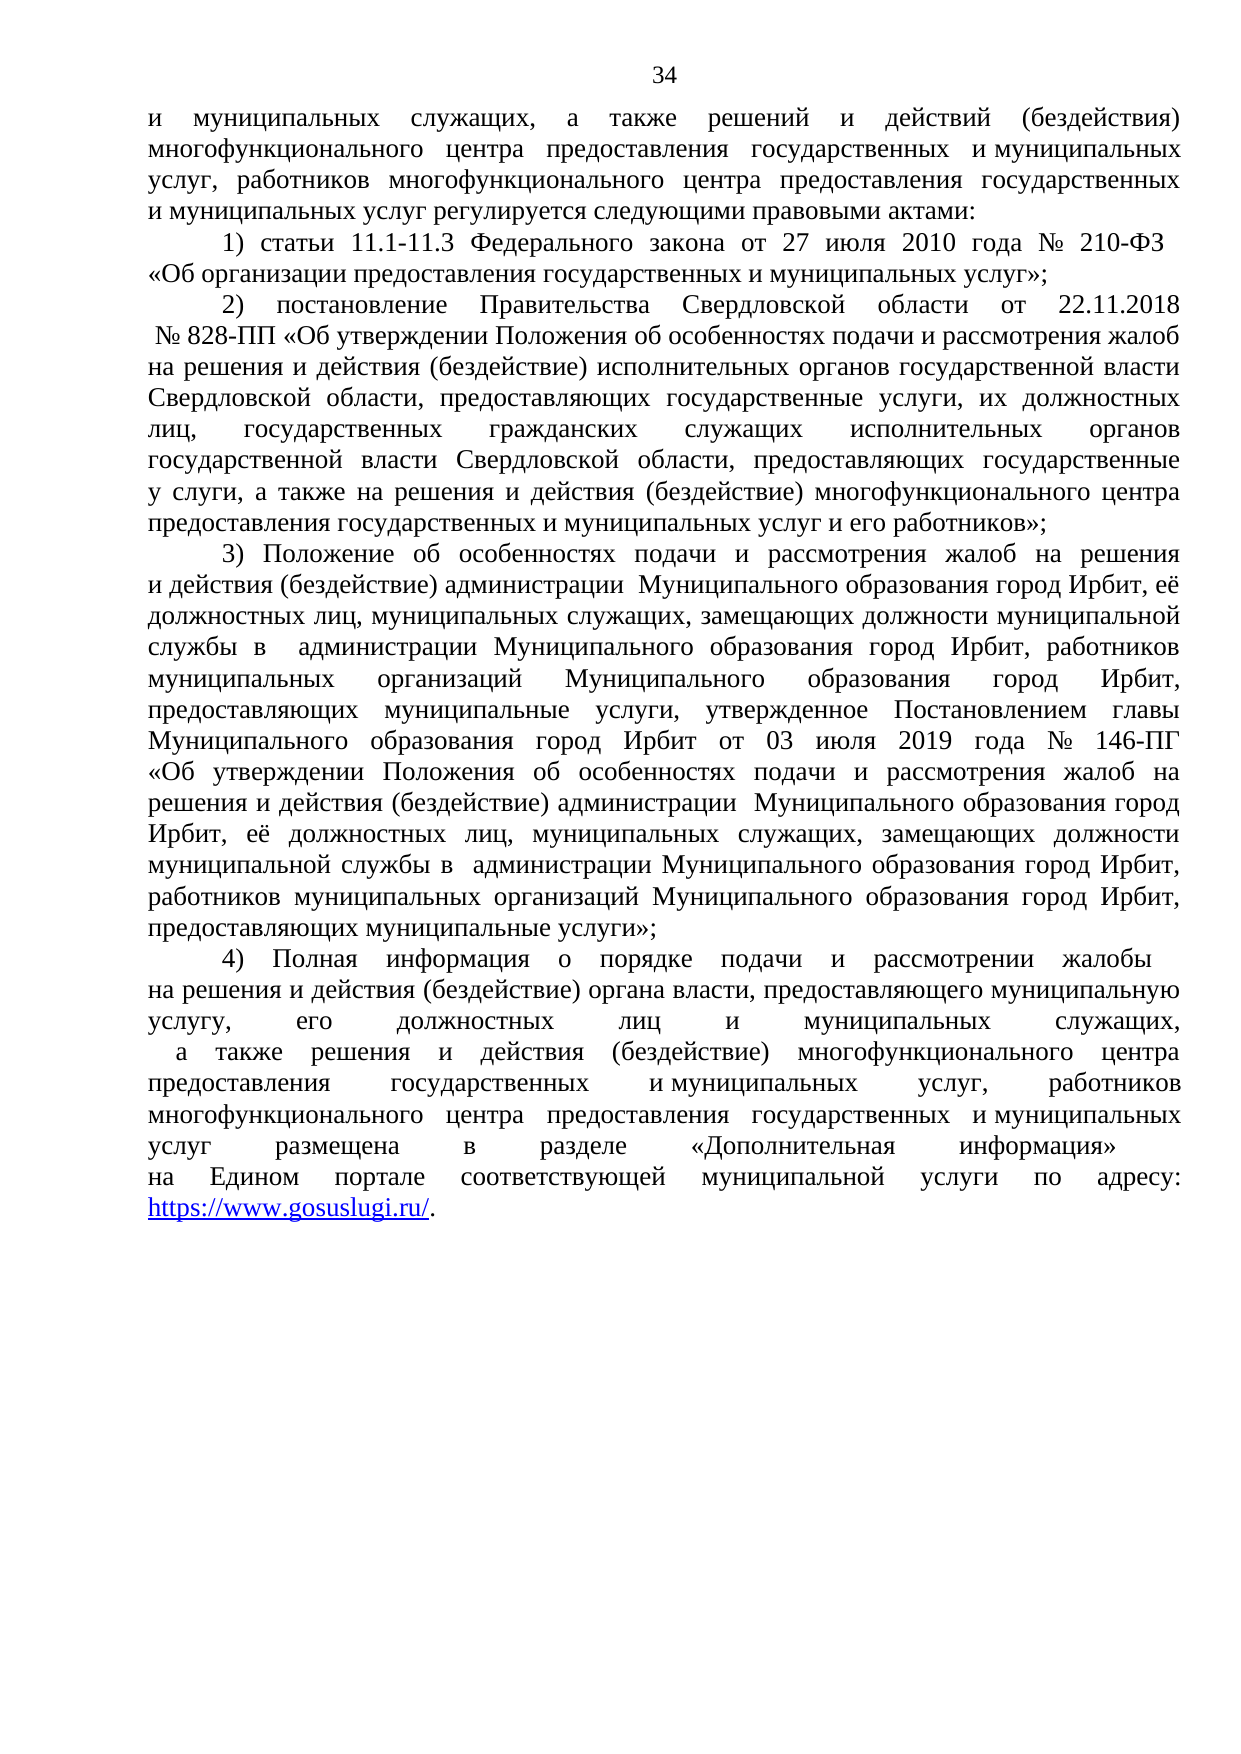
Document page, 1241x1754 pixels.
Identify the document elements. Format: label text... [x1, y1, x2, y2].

text 3) Положение об особенностях подачи и рассмотрения жалоб на решения и действия (бездействие) администрации Муниципального образования город Ирбит, её должностных лиц, муниципальных служащих, замещающих должности муниципальной службы в администрации Муниципального образования город Ирбит, работников муниципальных организаций Муниципального образования город Ирбит, предоставляющих муниципальные услуги, утвержденное Постановлением главы Муниципального образования город Ирбит от 03 июля 2019 года № 146-ПГ «Об утверждении Положения об особенностях подачи и рассмотрения жалоб на решения и действия (бездействие) администрации Муниципального образования город Ирбит, её должностных лиц, муниципальных служащих, замещающих должности муниципальной службы в администрации Муниципального образования город Ирбит, работников муниципальных организаций Муниципального образования город Ирбит, предоставляющих муниципальные услуги»; [148, 537, 1181, 942]
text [148, 101, 1181, 226]
text 4) Полная информация о порядке подачи и рассмотрении жалобы на решения и действия (бездействие) органа власти, предоставляющего муниципальную услугу, его должностных лиц и муниципальных служащих, а также решения и действия (бездействие) многофункционального центра предоставления государственных и муниципальных услуг, работников многофункционального центра предоставления государственных и муниципальных услуг размещена в разделе «Дополнительная информация» на Едином портале соответствующей муниципальной услуги по адресу: https://www.gosuslugi.ru/. [148, 942, 1181, 1222]
text 2) постановление Правительства Свердловской области от 22.11.2018 № 828-ПП «Об утверждении Положения об особенностях подачи и рассмотрения жалоб на решения и действия (бездействие) исполнительных органов государственной власти Свердловской области, предоставляющих государственные услуги, их должностных лиц, государственных гражданских служащих исполнительных органов государственной власти Свердловской области, предоставляющих государственные у слуги, а также на решения и действия (бездействие) многофункционального центра предоставления государственных и муниципальных услуг и его работников»; [148, 288, 1181, 537]
text 1) статьи 11.1-11.3 Федерального закона от 27 июля 2010 года № 210-ФЗ «Об организации предоставления государственных и муниципальных услуг»; [148, 226, 1181, 288]
